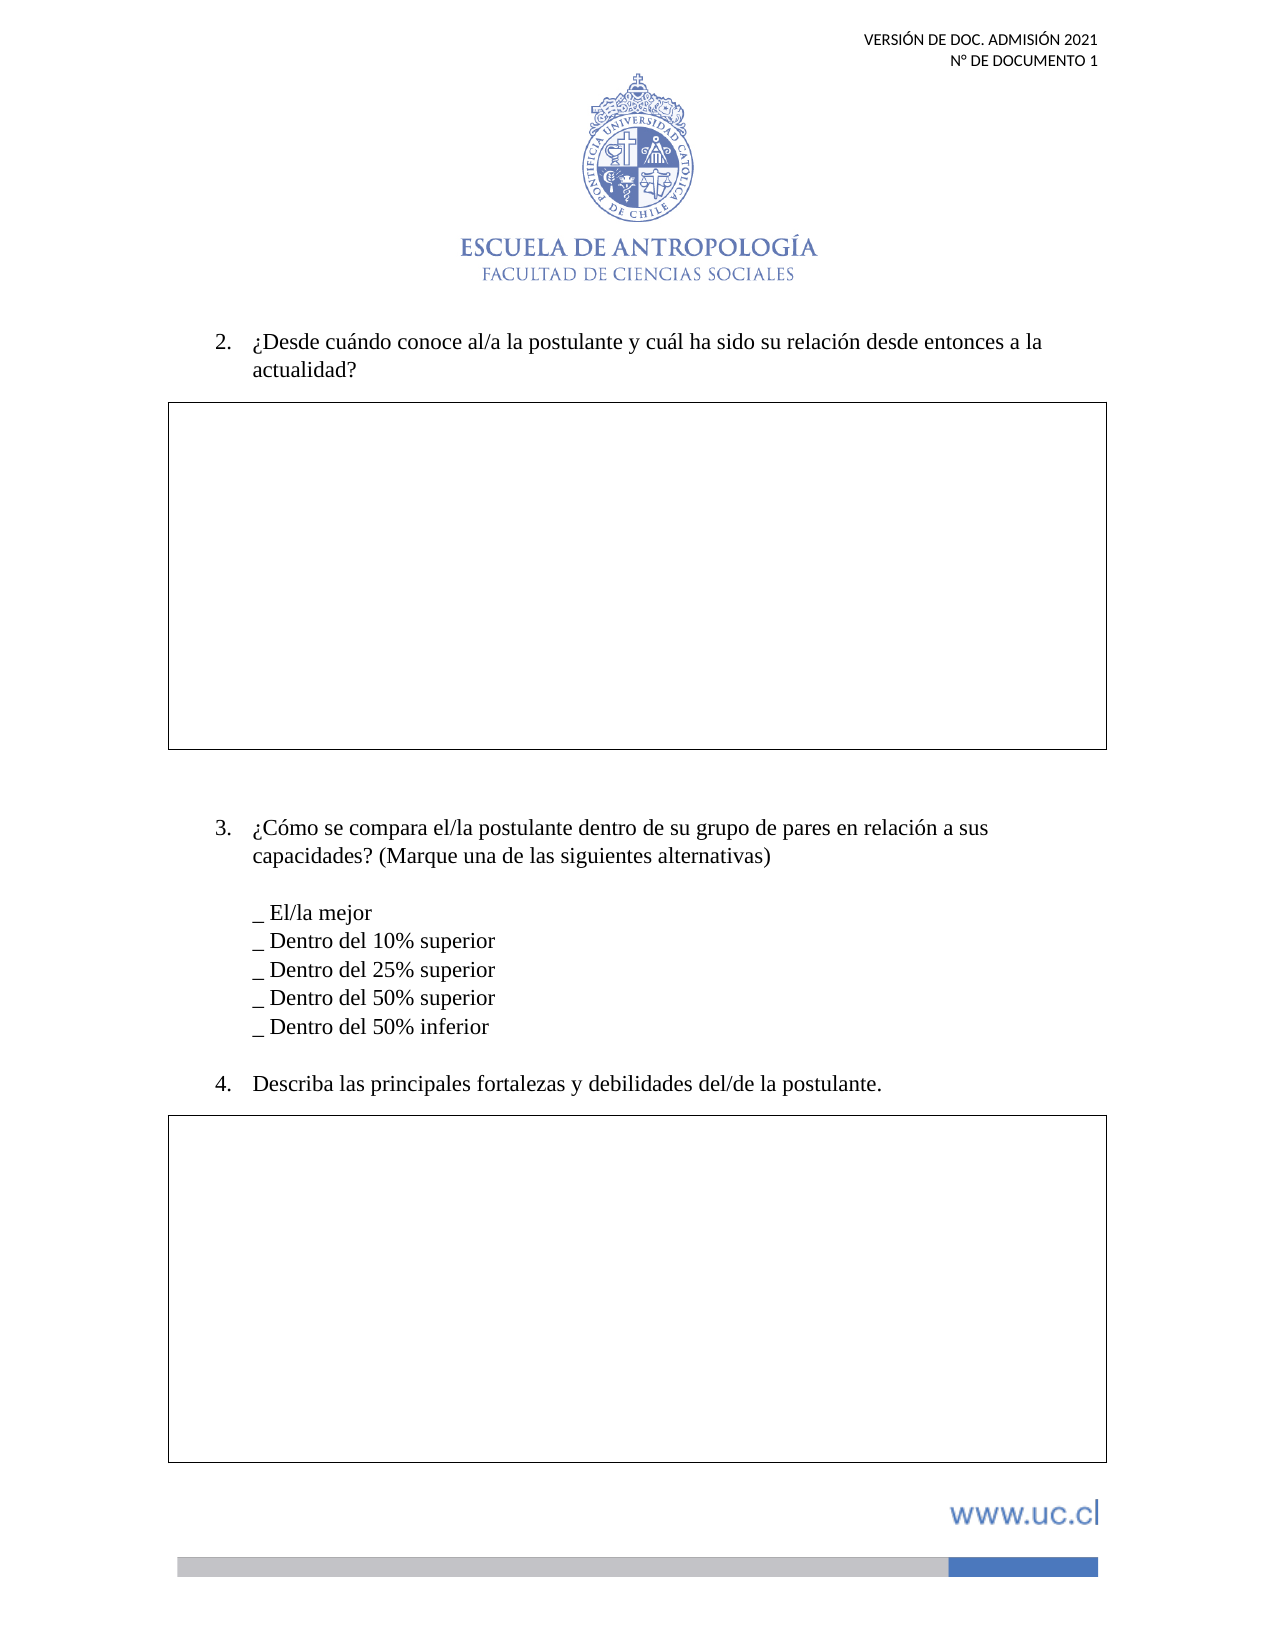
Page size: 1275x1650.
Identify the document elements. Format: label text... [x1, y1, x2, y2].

list _ Dentro del 10% superior [252, 927, 1098, 954]
list _ Dentro del 50% inferior [252, 1013, 1098, 1039]
list ¿Desde cuándo conoce al/a la postulante y cuál ha sido su relación desde entonces a la actualidad? [215, 328, 1098, 383]
list Describa las principales fortalezas y debilidades del/de la postulante. [215, 1070, 1098, 1096]
list ¿Cómo se compara el/la postulante dentro de su grupo de pares en relación a sus capacidades? (Marque una de las siguientes alternativas) [215, 814, 1098, 868]
list _ Dentro del 50% superior [252, 984, 1098, 1011]
picture [455, 70, 820, 283]
list _ Dentro del 25% superior [252, 956, 1098, 982]
list _ El/la mejor [252, 899, 1098, 925]
